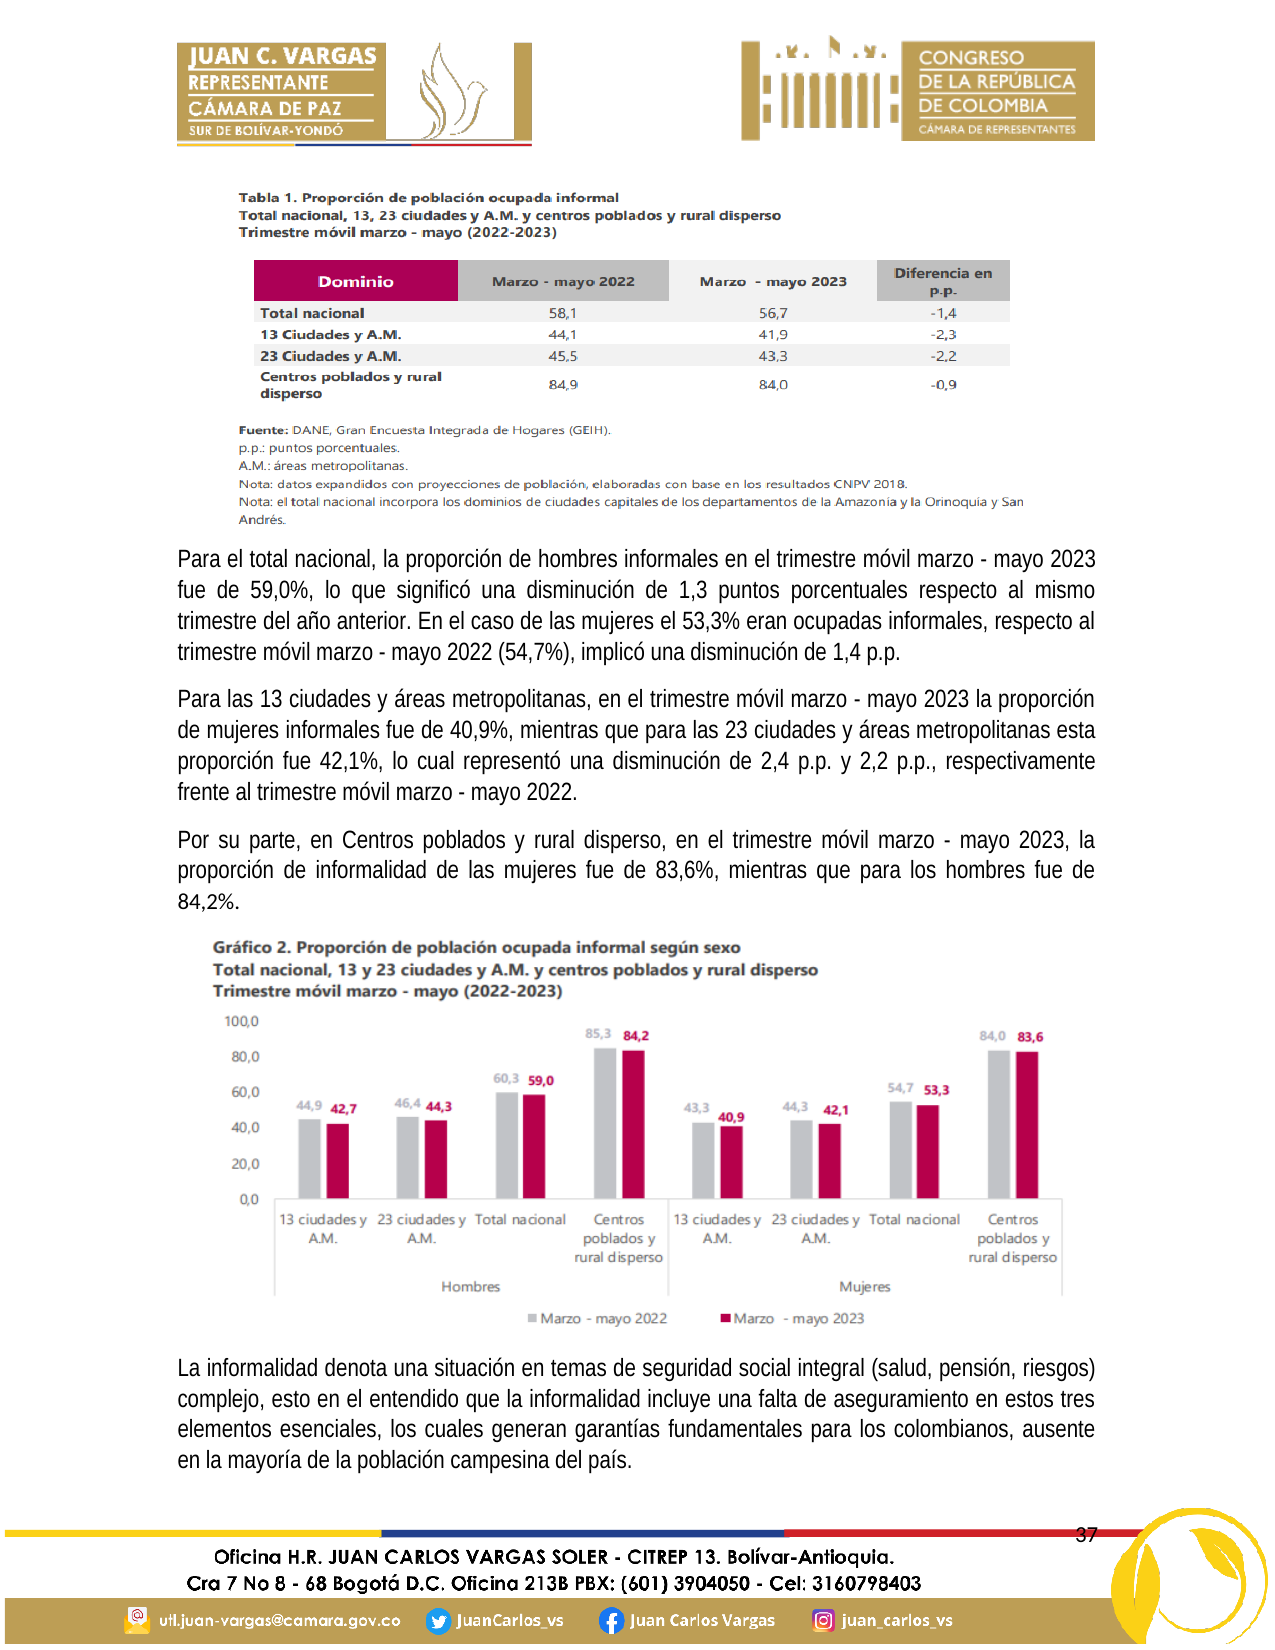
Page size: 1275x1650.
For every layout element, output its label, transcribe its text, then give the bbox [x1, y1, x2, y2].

text La informalidad denota una situación en temas de seguridad social integral (salud, pensión, riesgos) complejo, esto en el entendido que la informalidad incluye una falta de aseguramiento en estos tres elementos esenciales, los cuales generan garantías fundamentales para los colombianos, ausente en la mayoría de la población campesina del país. [177, 1353, 1098, 1474]
text Para el total nacional, la proporción de hombres informales en el trimestre móvil marzo - mayo 2023 fue de 59,0%, lo que significó una disminución de 1,3 puntos porcentuales respecto al mismo trimestre del año anterior. En el caso de las mujeres el 53,3% eran ocupadas informales, respecto al trimestre móvil marzo - mayo 2022 (54,7%), implicó una disminución de 1,4 p.p. [177, 544, 1098, 665]
picture [4, 3, 1273, 1644]
text Para las 13 ciudades y áreas metropolitanas, en el trimestre móvil marzo - mayo 2023 la proporción de mujeres informales fue de 40,9%, mientras que para las 23 ciudades y áreas metropolitanas esta proporción fue 42,1%, lo cual representó una disminución de 2,4 p.p. y 2,2 p.p., respectivamente frente al trimestre móvil marzo - mayo 2022. [177, 684, 1098, 806]
text Por su parte, en Centros poblados y rural disperso, en el trimestre móvil marzo - mayo 2023, la proporción de informalidad de las mujeres fue de 83,6%, mientras que para los hombres fue de 84,2%. [177, 824, 1098, 915]
